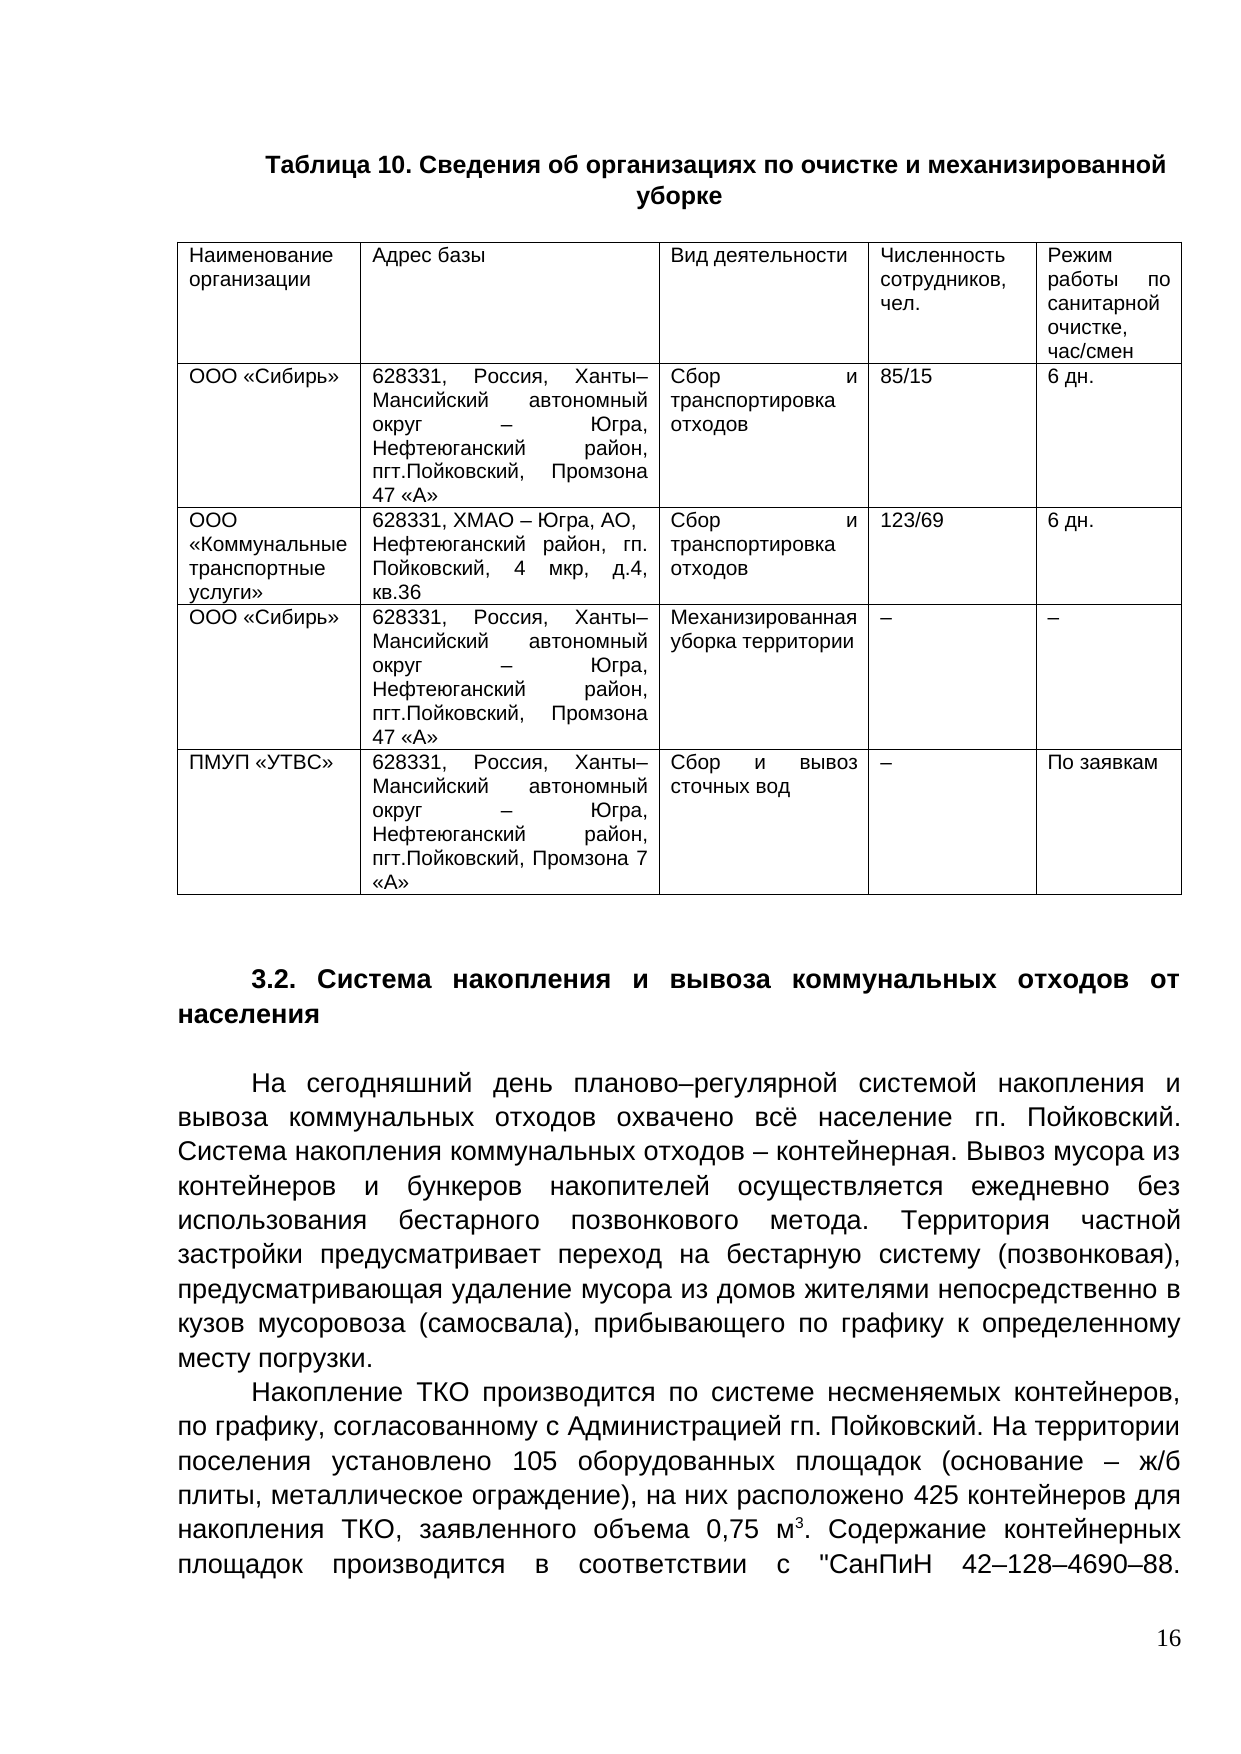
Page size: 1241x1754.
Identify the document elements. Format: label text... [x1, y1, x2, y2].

text На сегодняшний день планово–регулярной системой накопления и вывоза коммунальных отходов охвачено всё население гп. Пойковский. Система накопления коммунальных отходов – контейнерная. Вывоз мусора из контейнеров и бункеров накопителей осуществляется ежедневно без использования бестарного позвонкового метода. Территория частной застройки предусматривает переход на бестарную систему (позвонковая), предусматривающая удаление мусора из домов жителями непосредственно в кузов мусоровоза (самосвала), прибывающего по графику к определенному месту погрузки. [177, 1067, 1181, 1373]
table_cell Сбор и транспортировка отходов [660, 508, 868, 604]
table_cell ПМУП «УТВС» [178, 750, 360, 894]
table_cell 6 дн. [1037, 364, 1181, 507]
table_cell ООО «Коммунальные транспортные услуги» [178, 508, 360, 604]
table_cell ООО «Сибирь» [178, 605, 360, 749]
table_cell 6 дн. [1037, 508, 1181, 604]
table_cell 628331, Россия, Ханты–Мансийский автономный округ – Югра, Нефтеюганский район, пгт.Пойковский, Промзона 47 «А» [361, 364, 659, 507]
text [177, 1376, 1181, 1579]
table_cell 123/69 [869, 508, 1036, 604]
table_cell По заявкам [1037, 750, 1181, 894]
table_cell Механизированная уборка территории [660, 605, 868, 749]
table_header Режим работы по санитарной очистке, час/смен [1037, 243, 1181, 362]
table_header Наименование организации [178, 243, 360, 362]
table_cell 628331, ХМАО – Югра, АО, Нефтеюганский район, гп. Пойковский, 4 мкр, д.4, кв.36 [361, 508, 659, 604]
text Таблица 10. Сведения об организациях по очистке и механизированной уборке [177, 150, 1181, 210]
table_cell Сбор и транспортировка отходов [660, 364, 868, 507]
table_cell 628331, Россия, Ханты–Мансийский автономный округ – Югра, Нефтеюганский район, пгт.Пойковский, Промзона 7 «А» [361, 750, 659, 894]
table_cell 628331, Россия, Ханты–Мансийский автономный округ – Югра, Нефтеюганский район, пгт.Пойковский, Промзона 47 «А» [361, 605, 659, 749]
table_header Численность сотрудников, чел. [869, 243, 1036, 362]
table_cell – [1037, 605, 1181, 749]
table_cell ООО «Сибирь» [178, 364, 360, 507]
table_header Вид деятельности [660, 243, 868, 362]
subtitle 3.2. Система накопления и вывоза коммунальных отходов от населения [177, 963, 1181, 1029]
table_cell – [869, 605, 1036, 749]
table_cell 85/15 [869, 364, 1036, 507]
table_cell Сбор и вывоз сточных вод [660, 750, 868, 894]
table_cell – [869, 750, 1036, 894]
table_header Адрес базы [361, 243, 659, 362]
